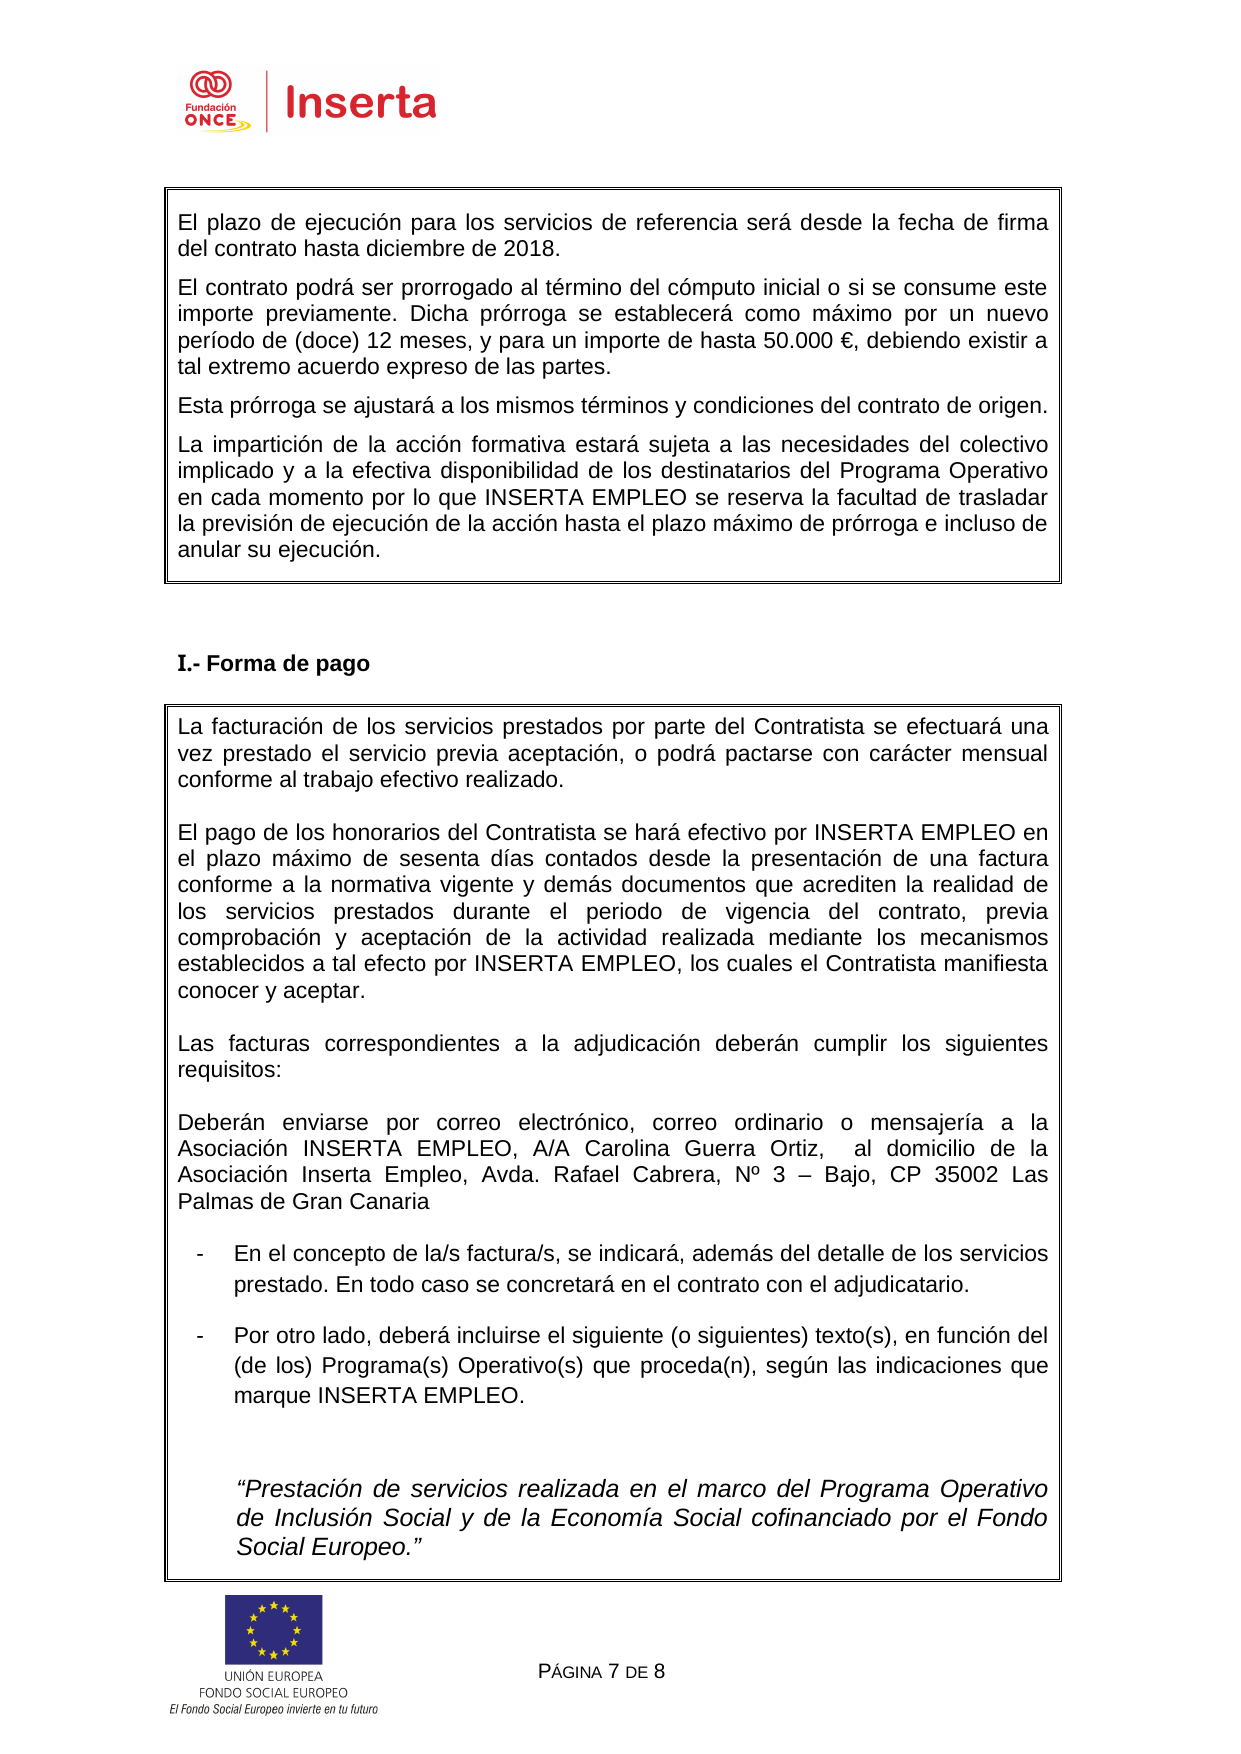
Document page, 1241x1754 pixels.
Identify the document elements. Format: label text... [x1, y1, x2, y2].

table_header El plazo de ejecución para los servicios de referencia será desde la fecha de firma del contrato hasta diciembre de 2018. El contrato podrá ser prorrogado al término del cómputo inicial o si se consume este importe previamente. Dicha prórroga se establecerá como máximo por un nuevo período de (doce) 12 meses, y para un importe de hasta 50.000 €, debiendo existir a tal extremo acuerdo expreso de las partes. Esta prórroga se ajustará a los mismos términos y condiciones del contrato de origen. La impartición de la acción formativa estará sujeta a las necesidades del colectivo implicado y a la efectiva disponibilidad de los destinatarios del Programa Operativo en cada momento por lo que INSERTA EMPLEO se reserva la facultad de trasladar la previsión de ejecución de la acción hasta el plazo máximo de prórroga e incluso de anular su ejecución. [168, 190, 1059, 581]
picture [169, 1595, 378, 1716]
picture [178, 63, 442, 137]
text I.- Forma de pago [177, 647, 1063, 678]
